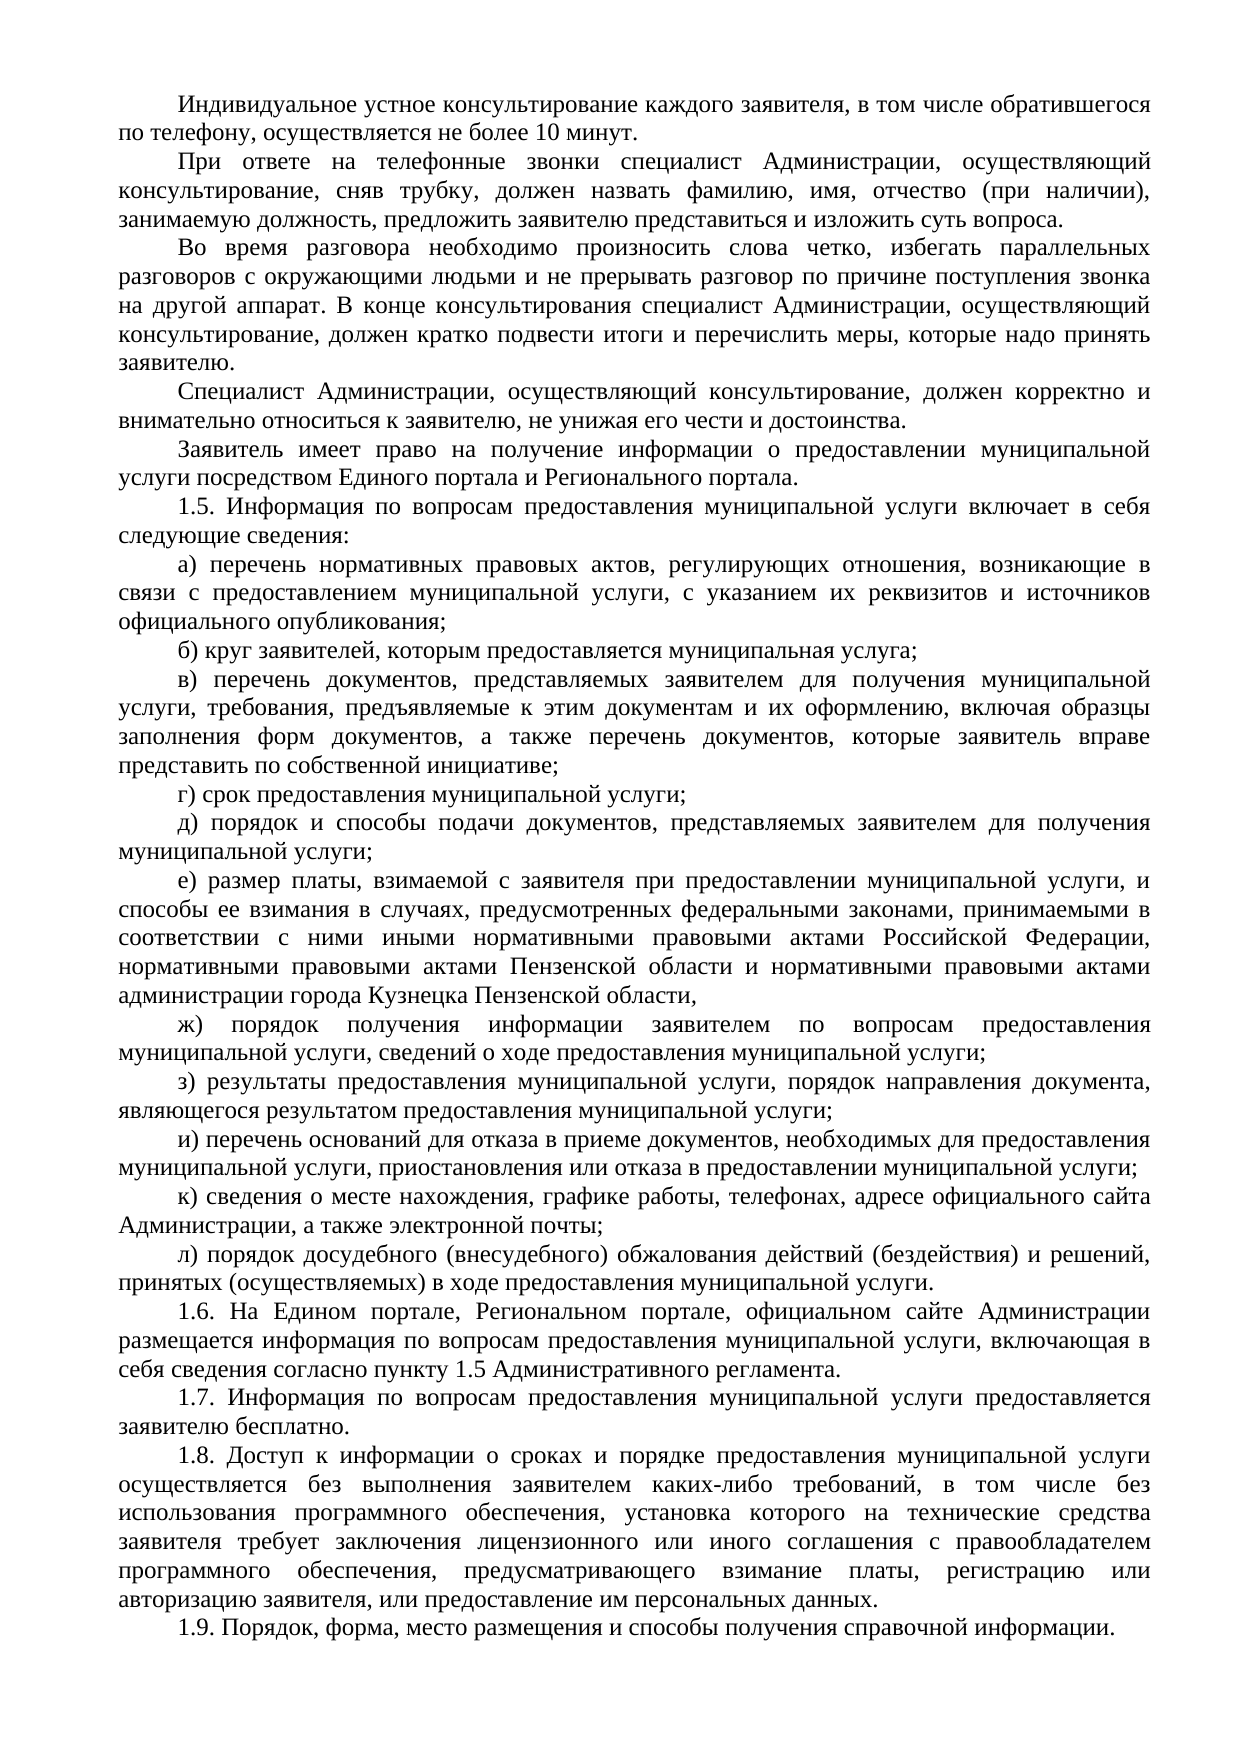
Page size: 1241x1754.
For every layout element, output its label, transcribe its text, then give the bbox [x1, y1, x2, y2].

text и) перечень оснований для отказа в приеме документов, необходимых для предоставления муниципальной услуги, приостановления или отказа в предоставлении муниципальной услуги; [118, 1124, 1152, 1181]
text 1.9. Порядок, форма, место размещения и способы получения справочной информации. [118, 1612, 1152, 1641]
text 1.6. На Едином портале, Региональном портале, официальном сайте Администрации размещается информация по вопросам предоставления муниципальной услуги, включающая в себя сведения согласно пункту 1.5 Административного регламента. [118, 1296, 1152, 1382]
text 1.8. Доступ к информации о сроках и порядке предоставления муниципальной услуги осуществляется без выполнения заявителем каких-либо требований, в том числе без использования программного обеспечения, установка которого на технические средства заявителя требует заключения лицензионного или иного соглашения с правообладателем программного обеспечения, предусматривающего взимание платы, регистрацию или авторизацию заявителя, или предоставление им персональных данных. [118, 1440, 1152, 1612]
text г) срок предоставления муниципальной услуги; [118, 779, 1152, 807]
text Заявитель имеет право на получение информации о предоставлении муниципальной услуги посредством Единого портала и Регионального портала. [118, 434, 1152, 491]
text Индивидуальное устное консультирование каждого заявителя, в том числе обратившегося по телефону, осуществляется не более 10 минут. [118, 89, 1152, 146]
text а) перечень нормативных правовых актов, регулирующих отношения, возникающие в связи с предоставлением муниципальной услуги, с указанием их реквизитов и источников официального опубликования; [118, 549, 1152, 635]
text к) сведения о месте нахождения, графике работы, телефонах, адресе официального сайта Администрации, а также электронной почты; [118, 1181, 1152, 1239]
text При ответе на телефонные звонки специалист Администрации, осуществляющий консультирование, сняв трубку, должен назвать фамилию, имя, отчество (при наличии), занимаемую должность, предложить заявителю представиться и изложить суть вопроса. [118, 146, 1152, 232]
text л) порядок досудебного (внесудебного) обжалования действий (бездействия) и решений, принятых (осуществляемых) в ходе предоставления муниципальной услуги. [118, 1239, 1152, 1296]
text б) круг заявителей, которым предоставляется муниципальная услуга; [118, 635, 1152, 664]
text е) размер платы, взимаемой с заявителя при предоставлении муниципальной услуги, и способы ее взимания в случаях, предусмотренных федеральными законами, принимаемыми в соответствии с ними иными нормативными правовыми актами Российской Федерации, нормативными правовыми актами Пензенской области и нормативными правовыми актами администрации города Кузнецка Пензенской области, [118, 865, 1152, 1009]
text в) перечень документов, представляемых заявителем для получения муниципальной услуги, требования, предъявляемые к этим документам и их оформлению, включая образцы заполнения форм документов, а также перечень документов, которые заявитель вправе представить по собственной инициативе; [118, 664, 1152, 779]
text Специалист Администрации, осуществляющий консультирование, должен корректно и внимательно относиться к заявителю, не унижая его чести и достоинства. [118, 376, 1152, 434]
text з) результаты предоставления муниципальной услуги, порядок направления документа, являющегося результатом предоставления муниципальной услуги; [118, 1066, 1152, 1124]
text 1.5. Информация по вопросам предоставления муниципальной услуги включает в себя следующие сведения: [118, 491, 1152, 549]
text Во время разговора необходимо произносить слова четко, избегать параллельных разговоров с окружающими людьми и не прерывать разговор по причине поступления звонка на другой аппарат. В конце консультирования специалист Администрации, осуществляющий консультирование, должен кратко подвести итоги и перечислить меры, которые надо принять заявителю. [118, 232, 1152, 376]
text д) порядок и способы подачи документов, представляемых заявителем для получения муниципальной услуги; [118, 807, 1152, 865]
text ж) порядок получения информации заявителем по вопросам предоставления муниципальной услуги, сведений о ходе предоставления муниципальной услуги; [118, 1009, 1152, 1066]
text 1.7. Информация по вопросам предоставления муниципальной услуги предоставляется заявителю бесплатно. [118, 1382, 1152, 1440]
